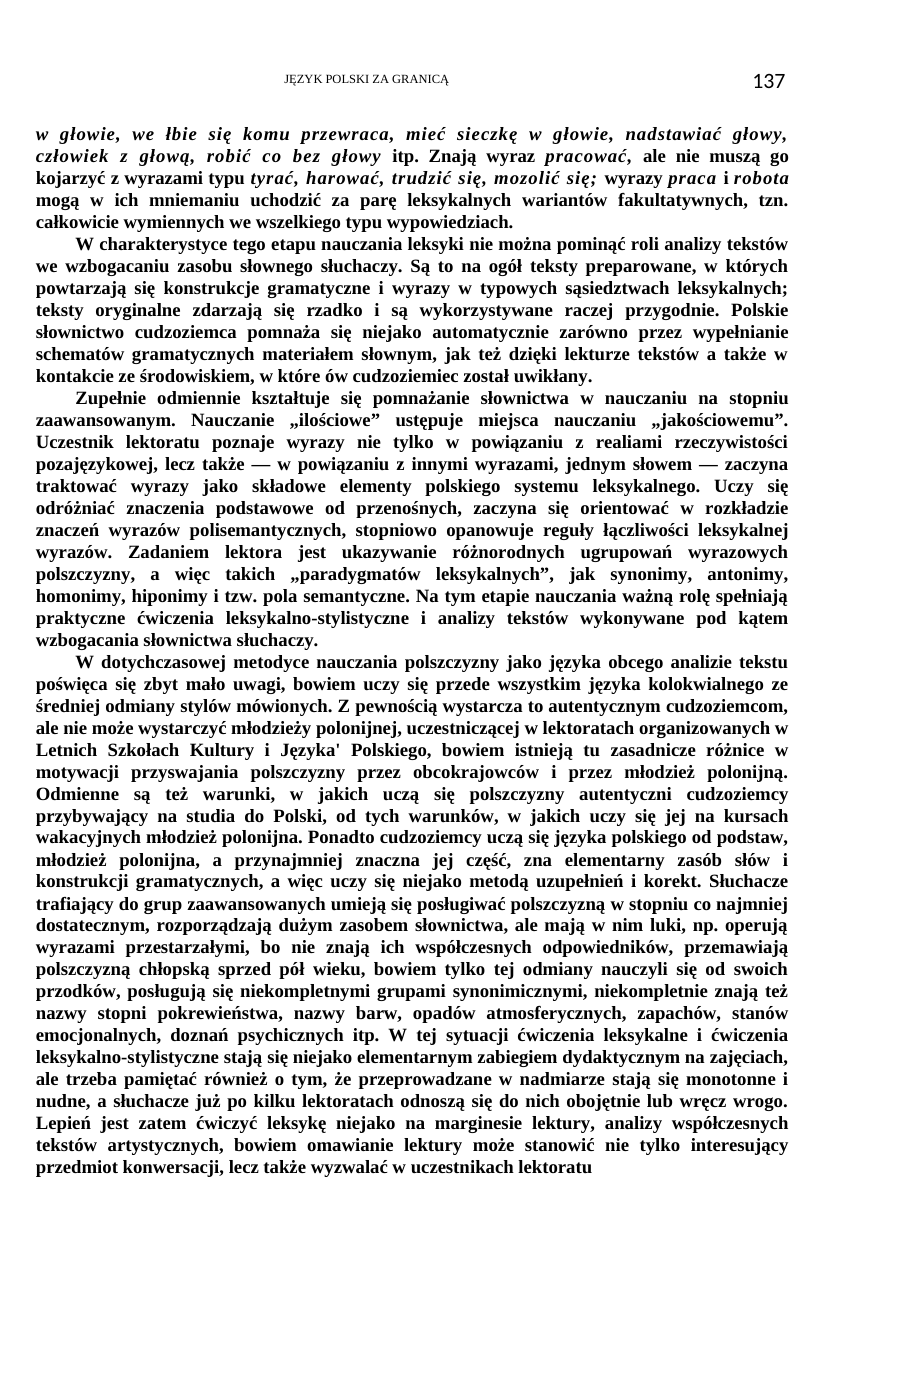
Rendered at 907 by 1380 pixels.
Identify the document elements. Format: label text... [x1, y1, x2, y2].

text w głowie, we łbie się komu przewraca, mieć sieczkę w głowie, nadstawiać głowy, człowiek z głową, robić co bez głowy itp. Znają wyraz pracować, ale nie muszą go kojarzyć z wyrazami typu tyrać, harować, trudzić się, mozolić się; wyrazy praca i robota mogą w ich mniemaniu uchodzić za parę leksykalnych wariantów fakultatywnych, tzn. całkowicie wymiennych we wszelkiego typu wypowiedziach. [36, 123, 789, 233]
text W charakterystyce tego etapu nauczania leksyki nie można pominąć roli analizy tekstów we wzbogacaniu zasobu słownego słuchaczy. Są to na ogół teksty preparowane, w których powtarzają się konstrukcje gramatyczne i wyrazy w typowych sąsiedztwach leksykalnych; teksty oryginalne zdarzają się rzadko i są wykorzystywane raczej przygodnie. Polskie słownictwo cudzoziemca pomnaża się niejako automatycznie zarówno przez wypełnianie schematów gramatycznych materiałem słownym, jak też dzięki lekturze tekstów a także w kontakcie ze środowiskiem, w które ów cudzoziemiec został uwikłany. [36, 233, 789, 387]
text Zupełnie odmiennie kształtuje się pomnażanie słownictwa w nauczaniu na stopniu zaawansowanym. Nauczanie „ilościowe” ustępuje miejsca nauczaniu „jakościowemu”. Uczestnik lektoratu poznaje wyrazy nie tylko w powiązaniu z realiami rzeczywistości pozajęzykowej, lecz także — w powiązaniu z innymi wyrazami, jednym słowem — zaczyna traktować wyrazy jako składowe elementy polskiego systemu leksykalnego. Uczy się odróżniać znaczenia podstawowe od przenośnych, zaczyna się orientować w rozkładzie znaczeń wyrazów polisemantycznych, stopniowo opanowuje reguły łączliwości leksykalnej wyrazów. Zadaniem lektora jest ukazywanie różnorodnych ugrupowań wyrazowych polszczyzny, a więc takich „paradygmatów leksykalnych”, jak synonimy, antonimy, homonimy, hiponimy i tzw. pola semantyczne. Na tym etapie nauczania ważną rolę spełniają praktyczne ćwiczenia leksykalno-stylistyczne i analizy tekstów wykonywane pod kątem wzbogacania słownictwa słuchaczy. [36, 387, 789, 651]
text 137 [752, 71, 786, 93]
text W dotychczasowej metodyce nauczania polszczyzny jako języka obcego analizie tekstu poświęca się zbyt mało uwagi, bowiem uczy się przede wszystkim języka kolokwialnego ze średniej odmiany stylów mówionych. Z pewnością wystarcza to autentycznym cudzoziemcom, ale nie może wystarczyć młodzieży polonijnej, uczestniczącej w lektoratach organizowanych w Letnich Szkołach Kultury i Języka' Polskiego, bowiem istnieją tu zasadnicze różnice w motywacji przyswajania polszczyzny przez obcokrajowców i przez młodzież polonijną. Odmienne są też warunki, w jakich uczą się polszczyzny autentyczni cudzoziemcy przybywający na studia do Polski, od tych warunków, w jakich uczy się jej na kursach wakacyjnych młodzież polonijna. Ponadto cudzoziemcy uczą się języka polskiego od podstaw, młodzież polonijna, a przynajmniej znaczna jej część, zna elementarny zasób słów i konstrukcji gramatycznych, a więc uczy się niejako metodą uzupełnień i korekt. Słuchacze trafiający do grup zaawansowanych umieją się posługiwać polszczyzną w stopniu co najmniej dostatecznym, rozporządzają dużym zasobem słownictwa, ale mają w nim luki, np. operują wyrazami przestarzałymi, bo nie znają ich współczesnych odpowiedników, przemawiają polszczyzną chłopską sprzed pół wieku, bowiem tylko tej odmiany nauczyli się od swoich przodków, posługują się niekompletnymi grupami synonimicznymi, niekompletnie znają też nazwy stopni pokrewieństwa, nazwy barw, opadów atmosferycznych, zapachów, stanów emocjonalnych, doznań psychicznych itp. W tej sytuacji ćwiczenia leksykalne i ćwiczenia leksykalno-stylistyczne stają się niejako elementarnym zabiegiem dydaktycznym na zajęciach, ale trzeba pamiętać również o tym, że przeprowadzane w nadmiarze stają się monotonne i nudne, a słuchacze już po kilku lektoratach odnoszą się do nich obojętnie lub wręcz wrogo. Lepień jest zatem ćwiczyć leksykę niejako na marginesie lektury, analizy współczesnych tekstów artystycznych, bowiem omawianie lektury może stanowić nie tylko interesujący przedmiot konwersacji, lecz także wyzwalać w uczestnikach lektoratu [36, 651, 789, 1178]
